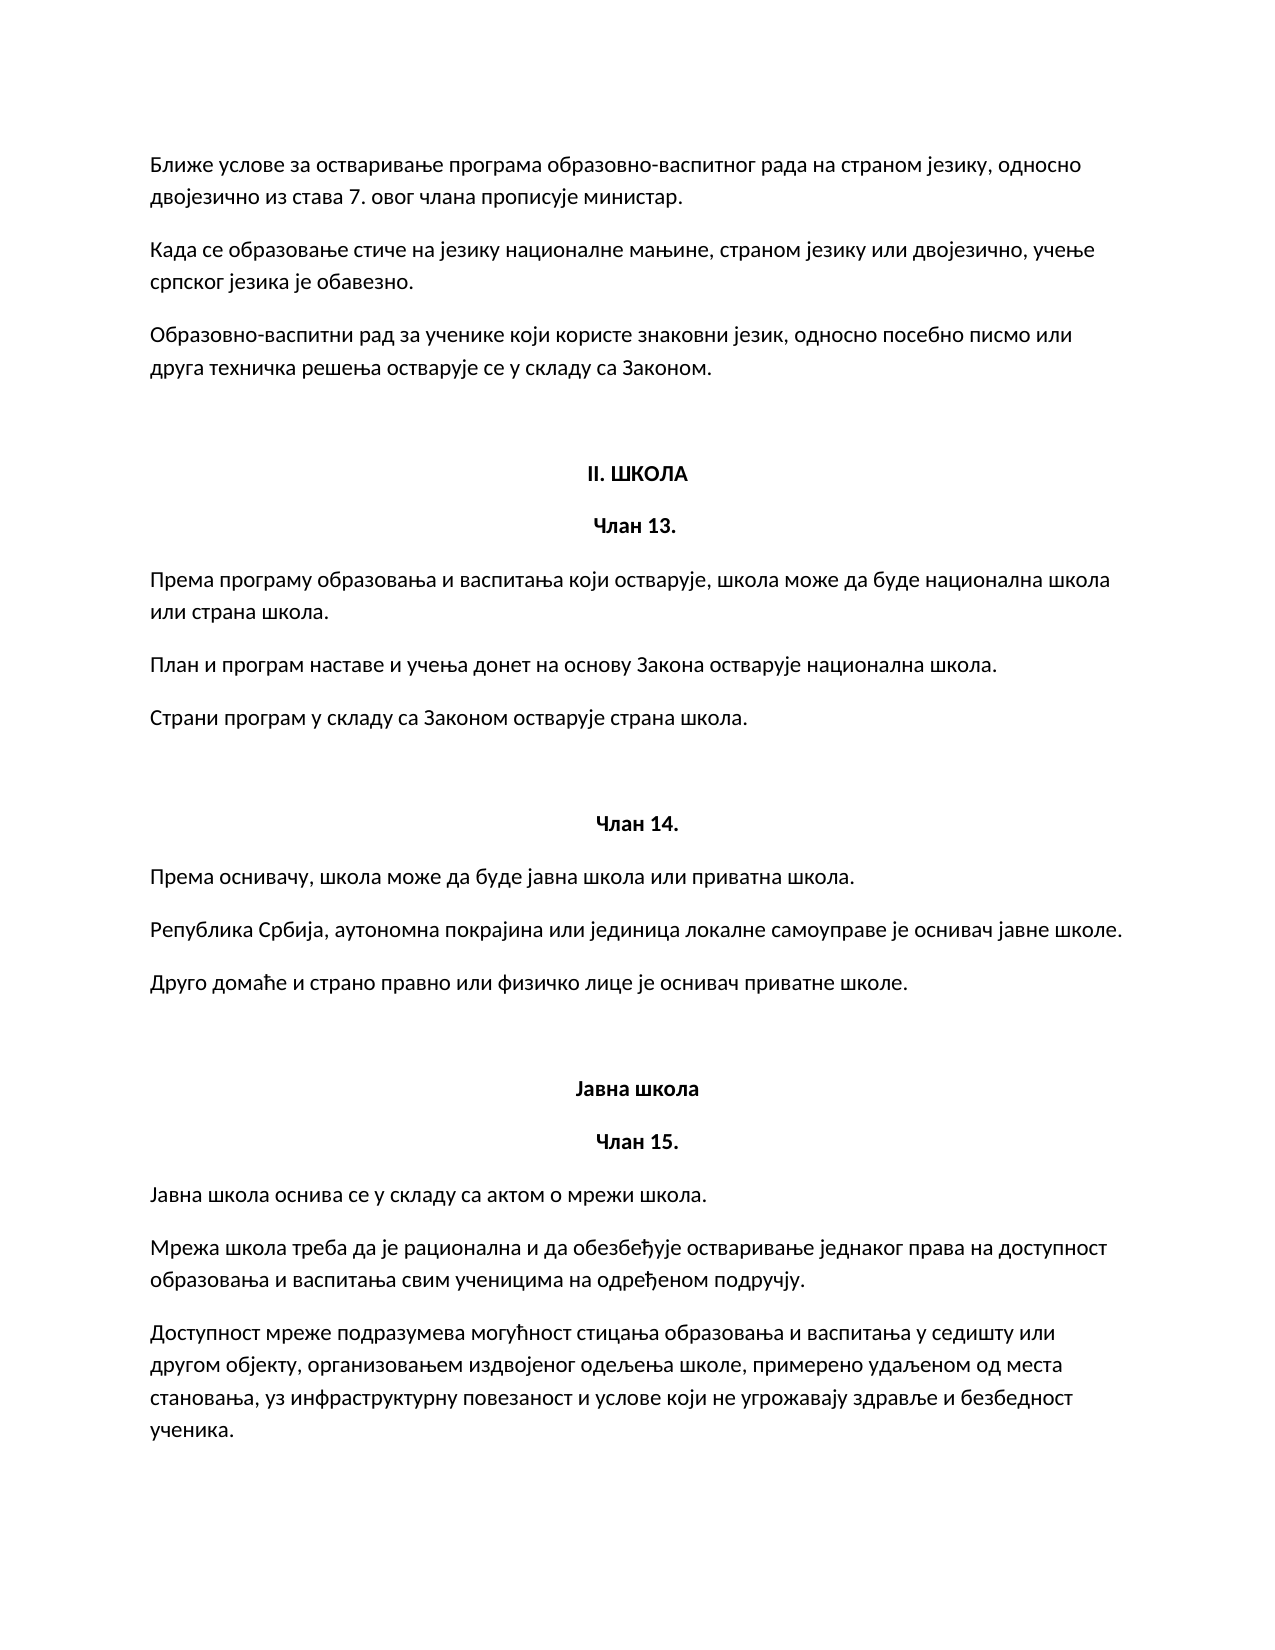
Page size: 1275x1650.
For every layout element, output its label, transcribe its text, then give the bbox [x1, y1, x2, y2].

text Члан 14. [150, 809, 1125, 837]
text Република Србија, аутономна покрајина или јединица локалне самоуправе је оснивач јавне школе. [150, 915, 1125, 943]
text Када се образовање стиче на језику националне мањине, страном језику или двојезично, учење српског језика је обавезно. [150, 235, 1125, 295]
text Страни програм у складу са Законом остварује страна школа. [150, 703, 1125, 731]
text План и програм наставе и учења донет на основу Закона остварује национална школа. [150, 650, 1125, 678]
text Ближе услове за остваривање програма образовно-васпитног рада на страном језику, односно двојезично из става 7. овог члана прописује министар. [150, 150, 1125, 210]
text Доступност мреже подразумева могућност стицања образовања и васпитања у седишту или другом објекту, организовањем издвојеног одељења школе, примерено удаљеном од места становања, уз инфраструктурну повезаност и услове који не угрожавају здравље и безбедност ученика. [150, 1318, 1125, 1443]
text Мрежа школа треба да је рационална и да обезбеђује остваривање једнаког права на доступност образовања и васпитања свим ученицима на одређеном подручју. [150, 1233, 1125, 1293]
text II. ШКОЛA [150, 459, 1125, 487]
text Према оснивачу, школа може да буде јавна школа или приватна школа. [150, 862, 1125, 890]
text Јавна школа оснива се у складу са актом о мрежи школа. [150, 1180, 1125, 1208]
text Образовно-васпитни рад за ученике који користе знаковни језик, односно посебно писмо или друга техничка решења остварује се у складу са Законом. [150, 320, 1125, 381]
text Друго домаће и страно правно или физичко лице је оснивач приватне школе. [150, 968, 1125, 996]
text Јавна школа [150, 1074, 1125, 1102]
text Члан 13. ﻿ [150, 512, 1125, 540]
text Члан 15. [150, 1127, 1125, 1155]
text Према програму образовања и васпитања који остварује, школа може да буде национална школа или страна школа. [150, 565, 1125, 625]
